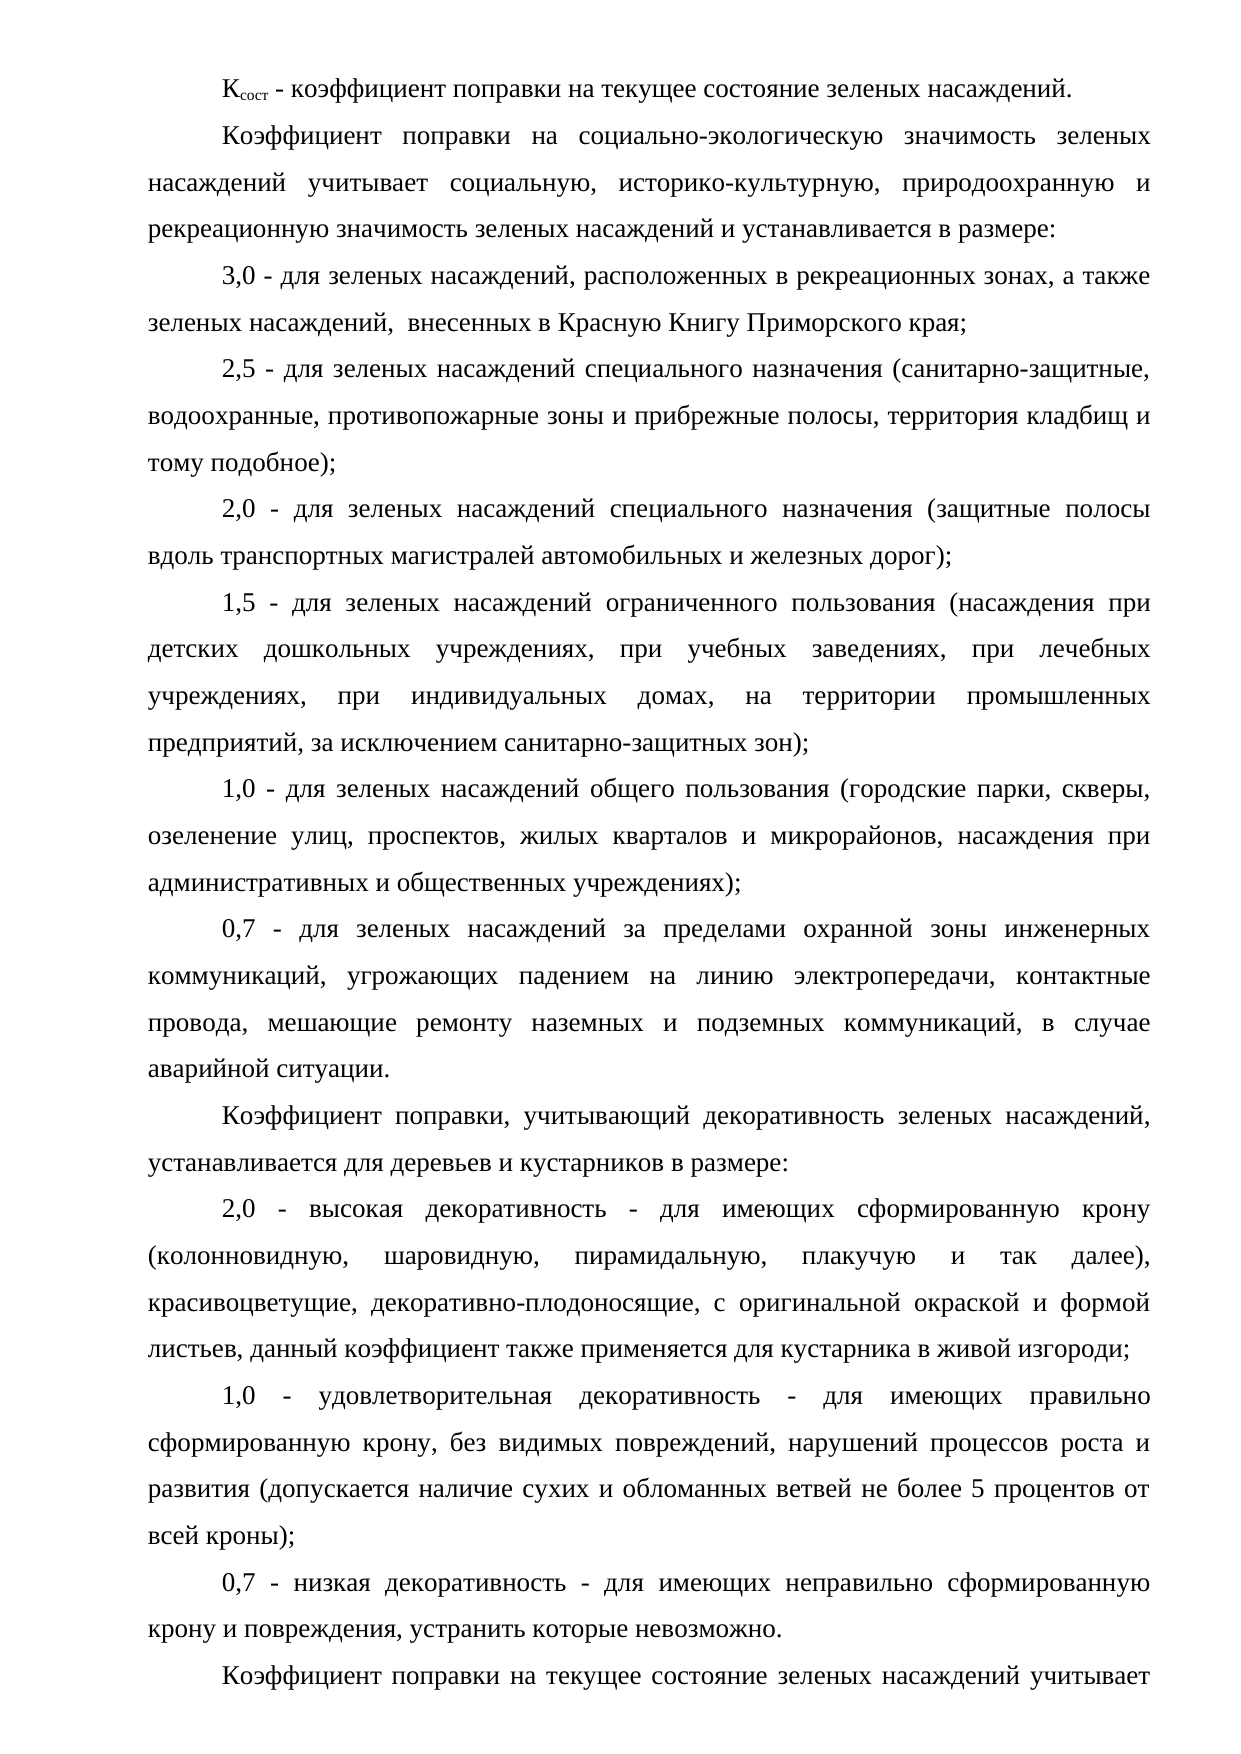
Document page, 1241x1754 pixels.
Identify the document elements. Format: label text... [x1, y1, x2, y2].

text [148, 1659, 1152, 1690]
text 0,7 - низкая декоративность - для имеющих неправильно сформированную крону и повреждения, устранить которые невозможно. [148, 1566, 1152, 1644]
text 1,0 - удовлетворительная декоративность - для имеющих правильно сформированную крону, без видимых повреждений, нарушений процессов роста и развития (допускается наличие сухих и обломанных ветвей не более 5 процентов от всей кроны); [148, 1379, 1152, 1550]
text 2,0 - для зеленых насаждений специального назначения (защитные полосы вдоль транспортных магистралей автомобильных и железных дорог); [148, 492, 1152, 570]
text 1,5 - для зеленых насаждений ограниченного пользования (насаждения при детских дошкольных учреждениях, при учебных заведениях, при лечебных учреждениях, при индивидуальных домах, на территории промышленных предприятий, за исключением санитарно-защитных зон); [148, 586, 1152, 757]
text Коэффициент поправки, учитывающий декоративность зеленых насаждений, устанавливается для деревьев и кустарников в размере: [148, 1099, 1152, 1177]
text 1,0 - для зеленых насаждений общего пользования (городские парки, скверы, озеленение улиц, проспектов, жилых кварталов и микрорайонов, насаждения при административных и общественных учреждениях); [148, 772, 1152, 897]
text 0,7 - для зеленых насаждений за пределами охранной зоны инженерных коммуникаций, угрожающих падением на линию электропередачи, контактные провода, мешающие ремонту наземных и подземных коммуникаций, в случае аварийной ситуации. [148, 912, 1152, 1084]
text Ксост - коэффициент поправки на текущее состояние зеленых насаждений. [148, 72, 1152, 104]
text 2,5 - для зеленых насаждений специального назначения (санитарно-защитные, водоохранные, противопожарные зоны и прибрежные полосы, территория кладбищ и тому подобное); [148, 352, 1152, 477]
text Коэффициент поправки на социально-экологическую значимость зеленых насаждений учитывает социальную, историко-культурную, природоохранную и рекреационную значимость зеленых насаждений и устанавливается в размере: [148, 119, 1152, 244]
text 2,0 - высокая декоративность - для имеющих сформированную крону (колонновидную, шаровидную, пирамидальную, плакучую и так далее), красивоцветущие, декоративно-плодоносящие, с оригинальной окраской и формой листьев, данный коэффициент также применяется для кустарника в живой изгороди; [148, 1192, 1152, 1364]
text 3,0 - для зеленых насаждений, расположенных в рекреационных зонах, а также зеленых насаждений, внесенных в Красную Книгу Приморского края; [148, 259, 1152, 337]
